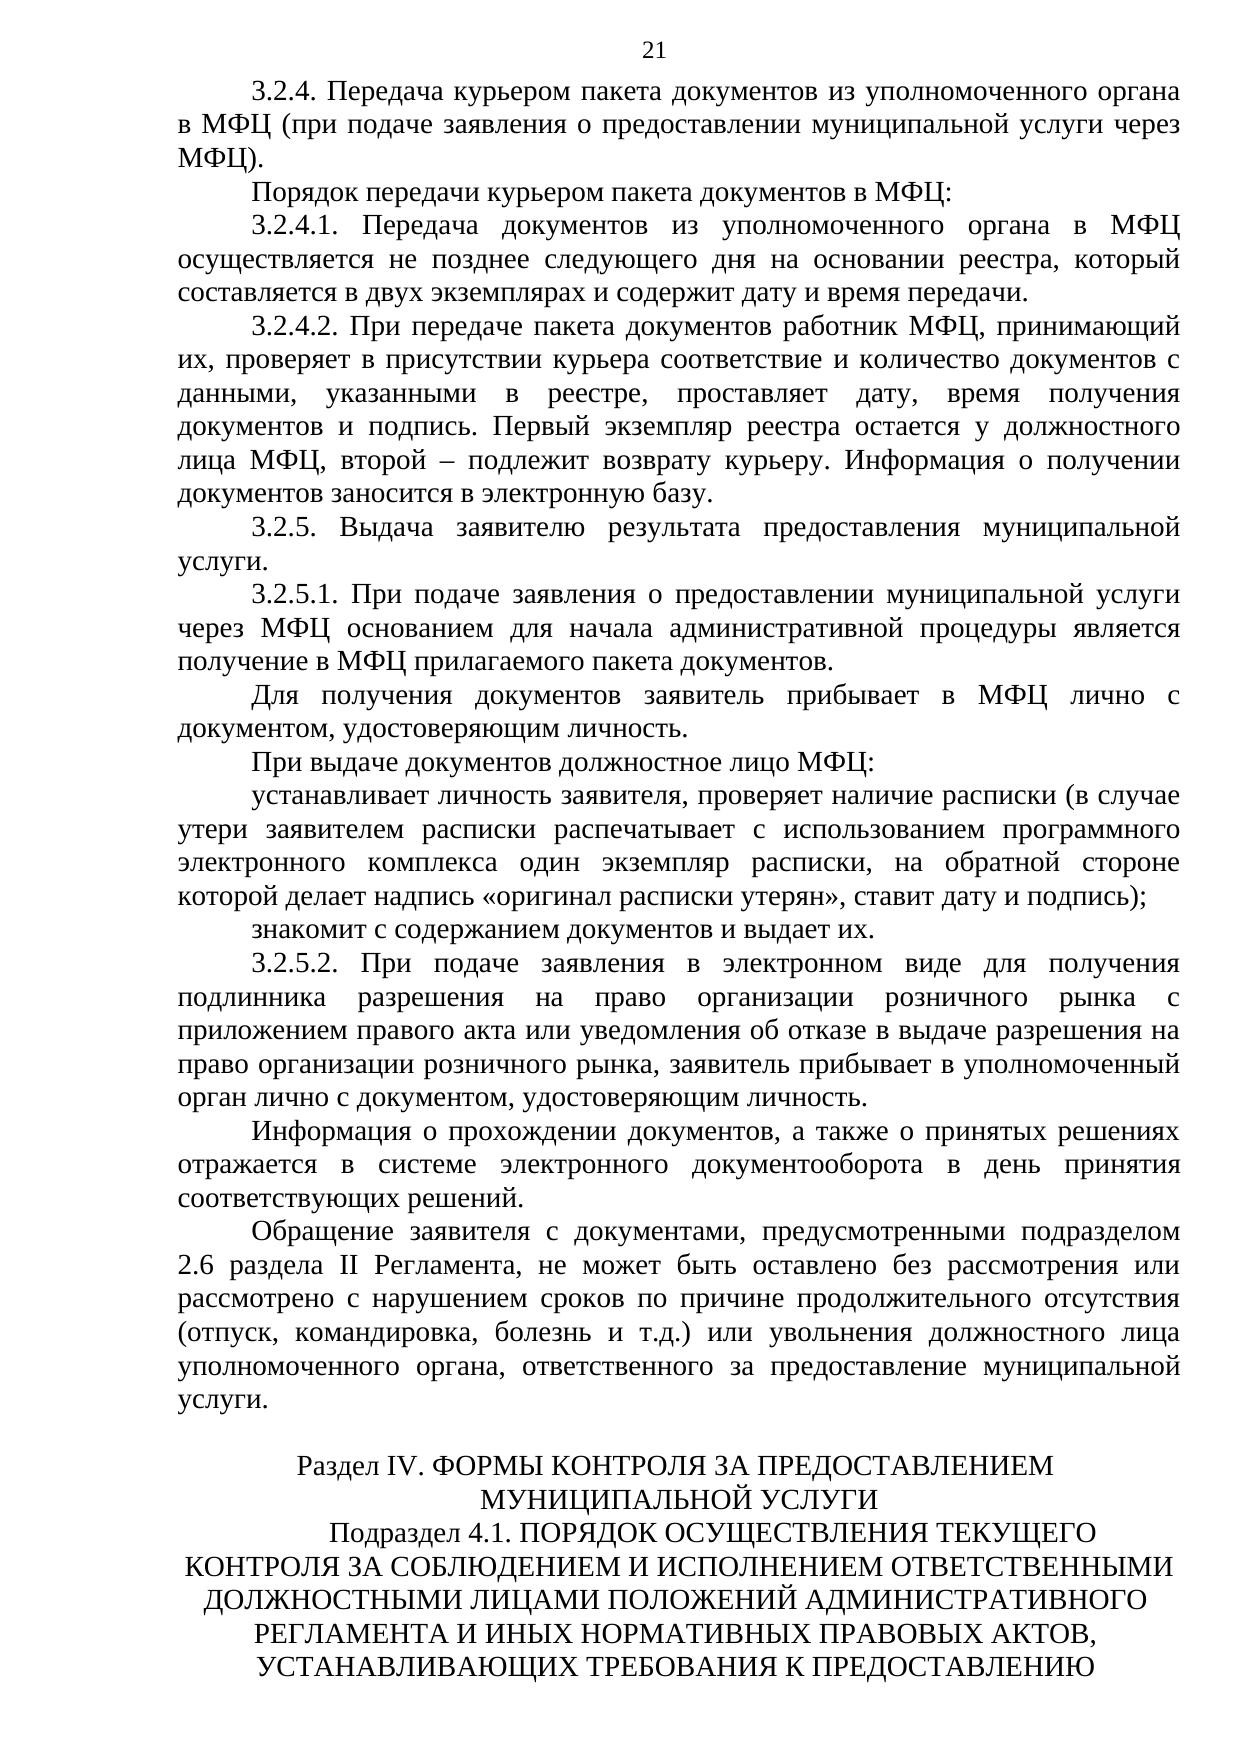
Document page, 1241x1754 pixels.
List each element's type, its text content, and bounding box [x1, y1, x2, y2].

text Раздел IV. ФОРМЫ КОНТРОЛЯ ЗА ПРЕДОСТАВЛЕНИЕМ МУНИЦИПАЛЬНОЙ УСЛУГИ [177, 1448, 1181, 1515]
text При выдаче документов должностное лицо МФЦ: [177, 744, 1181, 777]
text Обращение заявителя с документами, предусмотренными подразделом 2.6 раздела II Регламента, не может быть оставлено без рассмотрения или рассмотрено с нарушением сроков по причине продолжительного отсутствия (отпуск, командировка, болезнь и т.д.) или увольнения должностного лица уполномоченного органа, ответственного за предоставление муниципальной услуги. [177, 1213, 1181, 1415]
text Для получения документов заявитель прибывает в МФЦ лично с документом, удостоверяющим личность. [177, 677, 1181, 744]
text 3.2.5.2. При подаче заявления в электронном виде для получения подлинника разрешения на право организации розничного рынка с приложением правого акта или уведомления об отказе в выдаче разрешения на право организации розничного рынка, заявитель прибывает в уполномоченный орган лично с документом, удостоверяющим личность. [177, 945, 1181, 1113]
text 3.2.4. Передача курьером пакета документов из уполномоченного органа в МФЦ (при подаче заявления о предоставлении муниципальной услуги через МФЦ). [177, 73, 1181, 174]
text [177, 1515, 1181, 1683]
text знакомит с содержанием документов и выдает их. [177, 912, 1181, 945]
text 3.2.4.1. Передача документов из уполномоченного органа в МФЦ осуществляется не позднее следующего дня на основании реестра, который составляется в двух экземплярах и содержит дату и время передачи. [177, 207, 1181, 308]
text 3.2.5. Выдача заявителю результата предоставления муниципальной услуги. [177, 509, 1181, 576]
text 3.2.4.2. При передаче пакета документов работник МФЦ, принимающий их, проверяет в присутствии курьера соответствие и количество документов с данными, указанными в реестре, проставляет дату, время получения документов и подпись. Первый экземпляр реестра остается у должностного лица МФЦ, второй – подлежит возврату курьеру. Информация о получении документов заносится в электронную базу. [177, 308, 1181, 509]
text Порядок передачи курьером пакета документов в МФЦ: [177, 174, 1181, 207]
text 3.2.5.1. При подаче заявления о предоставлении муниципальной услуги через МФЦ основанием для начала административной процедуры является получение в МФЦ прилагаемого пакета документов. [177, 576, 1181, 677]
text устанавливает личность заявителя, проверяет наличие расписки (в случае утери заявителем расписки распечатывает с использованием программного электронного комплекса один экземпляр расписки, на обратной стороне которой делает надпись «оригинал расписки утерян», ставит дату и подпись); [177, 777, 1181, 912]
text Информация о прохождении документов, а также о принятых решениях отражается в системе электронного документооборота в день принятия соответствующих решений. [177, 1113, 1181, 1213]
